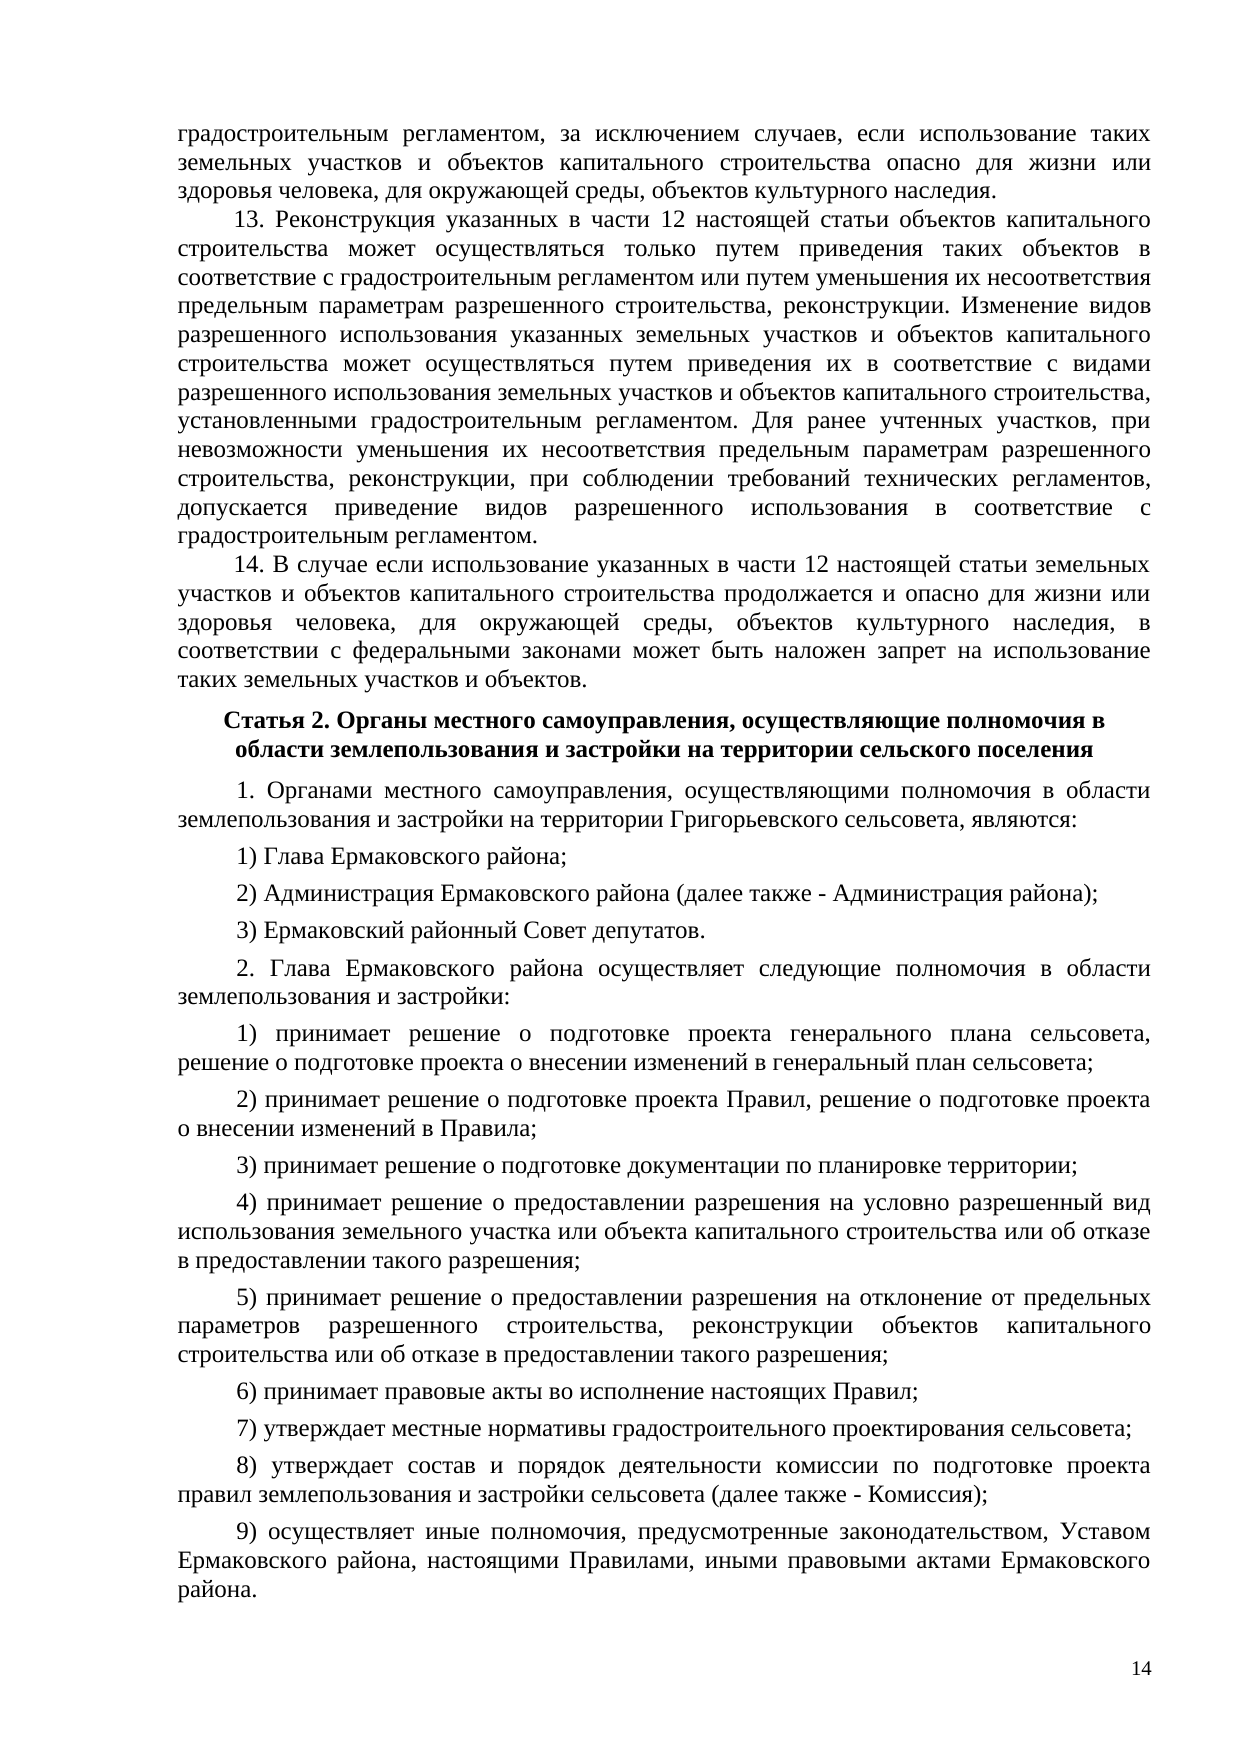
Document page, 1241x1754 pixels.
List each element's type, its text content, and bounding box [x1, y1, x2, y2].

text 4) принимает решение о предоставлении разрешения на условно разрешенный вид использования земельного участка или объекта капитального строительства или об отказе в предоставлении такого разрешения; [177, 1187, 1152, 1273]
text 2. Глава Ермаковского района осуществляет следующие полномочия в области землепользования и застройки: [177, 953, 1152, 1010]
text 3) принимает решение о подготовке документации по планировке территории; [177, 1150, 1152, 1179]
text 13. Реконструкция указанных в части 12 настоящей статьи объектов капитального строительства может осуществляться только путем приведения таких объектов в соответствие с градостроительным регламентом или путем уменьшения их несоответствия предельным параметрам разрешенного строительства, реконструкции. Изменение видов разрешенного использования указанных земельных участков и объектов капитального строительства может осуществляться путем приведения их в соответствие с видами разрешенного использования земельных участков и объектов капитального строительства, установленными градостроительным регламентом. Для ранее учтенных участков, при невозможности уменьшения их несоответствия предельным параметрам разрешенного строительства, реконструкции, при соблюдении требований технических регламентов, допускается приведение видов разрешенного использования в соответствие с градостроительным регламентом. [177, 204, 1152, 549]
text 14. В случае если использование указанных в части 12 настоящей статьи земельных участков и объектов капитального строительства продолжается и опасно для жизни или здоровья человека, для окружающей среды, объектов культурного наследия, в соответствии с федеральными законами может быть наложен запрет на использование таких земельных участков и объектов. [177, 549, 1152, 693]
text Статья 2. Органы местного самоуправления, осуществляющие полномочия в области землепользования и застройки на территории сельского поселения [177, 706, 1152, 763]
text 3) Ермаковский районный Совет депутатов. [177, 916, 1152, 944]
text 1) Глава Ермаковского района; [177, 841, 1152, 870]
text 5) принимает решение о предоставлении разрешения на отклонение от предельных параметров разрешенного строительства, реконструкции объектов капитального строительства или об отказе в предоставлении такого разрешения; [177, 1282, 1152, 1368]
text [177, 118, 1152, 204]
text 1) принимает решение о подготовке проекта генерального плана сельсовета, решение о подготовке проекта о внесении изменений в генеральный план сельсовета; [177, 1018, 1152, 1076]
text 2) Администрация Ермаковского района (далее также - Администрация района); [177, 878, 1152, 907]
text 7) утверждает местные нормативы градостроительного проектирования сельсовета; [177, 1413, 1152, 1442]
text 2) принимает решение о подготовке проекта Правил, решение о подготовке проекта о внесении изменений в Правила; [177, 1084, 1152, 1142]
text 9) осуществляет иные полномочия, предусмотренные законодательством, Уставом Ермаковского района, настоящими Правилами, иными правовыми актами Ермаковского района. [177, 1516, 1152, 1603]
text 8) утверждает состав и порядок деятельности комиссии по подготовке проекта правил землепользования и застройки сельсовета (далее также - Комиссия); [177, 1451, 1152, 1508]
text 1. Органами местного самоуправления, осуществляющими полномочия в области землепользования и застройки на территории Григорьевского сельсовета, являются: [177, 776, 1152, 833]
text 6) принимает правовые акты во исполнение настоящих Правил; [177, 1376, 1152, 1405]
